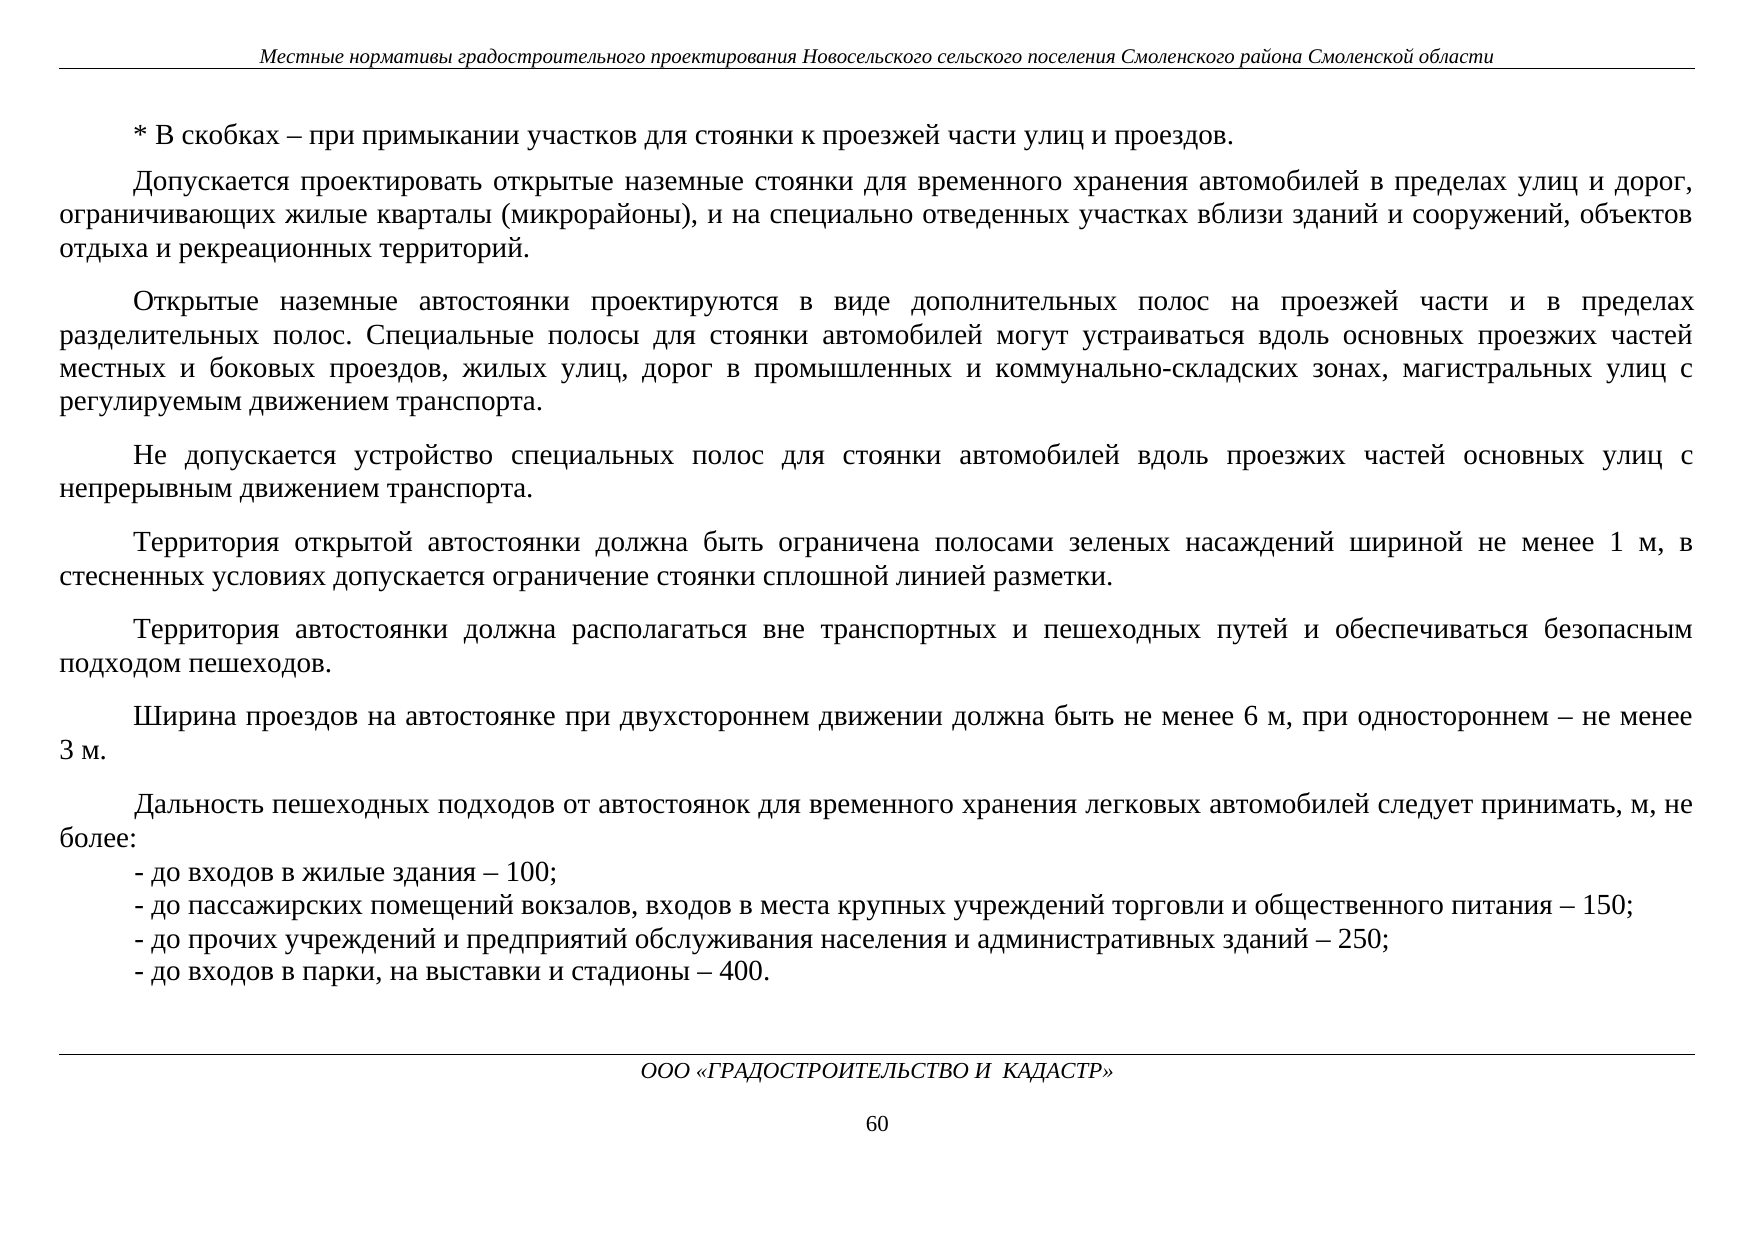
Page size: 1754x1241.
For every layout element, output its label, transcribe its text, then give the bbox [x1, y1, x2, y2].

text - до прочих учреждений и предприятий обслуживания населения и административных зданий – 250; [59, 921, 1695, 954]
text Территория автостоянки должна располагаться вне транспортных и пешеходных путей и обеспечиваться безопасным подходом пешеходов. [59, 612, 1695, 678]
text Территория открытой автостоянки должна быть ограничена полосами зеленых насаждений шириной не менее , в стесненных условиях допускается ограничение стоянки сплошной линией разметки. [59, 525, 1695, 591]
text - до пассажирских помещений вокзалов, входов в места крупных учреждений торговли и общественного питания – 150; [59, 887, 1695, 921]
text Ширина проездов на автостоянке при двухстороннем движении должна быть не менее , при одностороннем – не менее . [59, 699, 1695, 766]
text Допускается проектировать открытые наземные стоянки для временного хранения автомобилей в пределах улиц и дорог, ограничивающих жилые кварталы (микрорайоны), и на специально отведенных участках вблизи зданий и сооружений, объектов отдыха и рекреационных территорий. [59, 164, 1695, 263]
text Не допускается устройство специальных полос для стоянки автомобилей вдоль проезжих частей основных улиц с непрерывным движением транспорта. [59, 438, 1695, 504]
text * В скобках – при примыкании участков для стоянки к проезжей части улиц и проездов. [59, 118, 1695, 151]
text - до входов в парки, на выставки и стадионы – 400. [59, 954, 1695, 987]
text - до входов в жилые здания – 100; [59, 854, 1695, 887]
text Открытые наземные автостоянки проектируются в виде дополнительных полос на проезжей части и в пределах разделительных полос. Специальные полосы для стоянки автомобилей могут устраиваться вдоль основных проезжих частей местных и боковых проездов, жилых улиц, дорог в промышленных и коммунально-складских зонах, магистральных улиц с регулируемым движением транспорта. [59, 284, 1695, 417]
text Дальность пешеходных подходов от автостоянок для временного хранения легковых автомобилей следует принимать, м, не более: [59, 787, 1695, 854]
